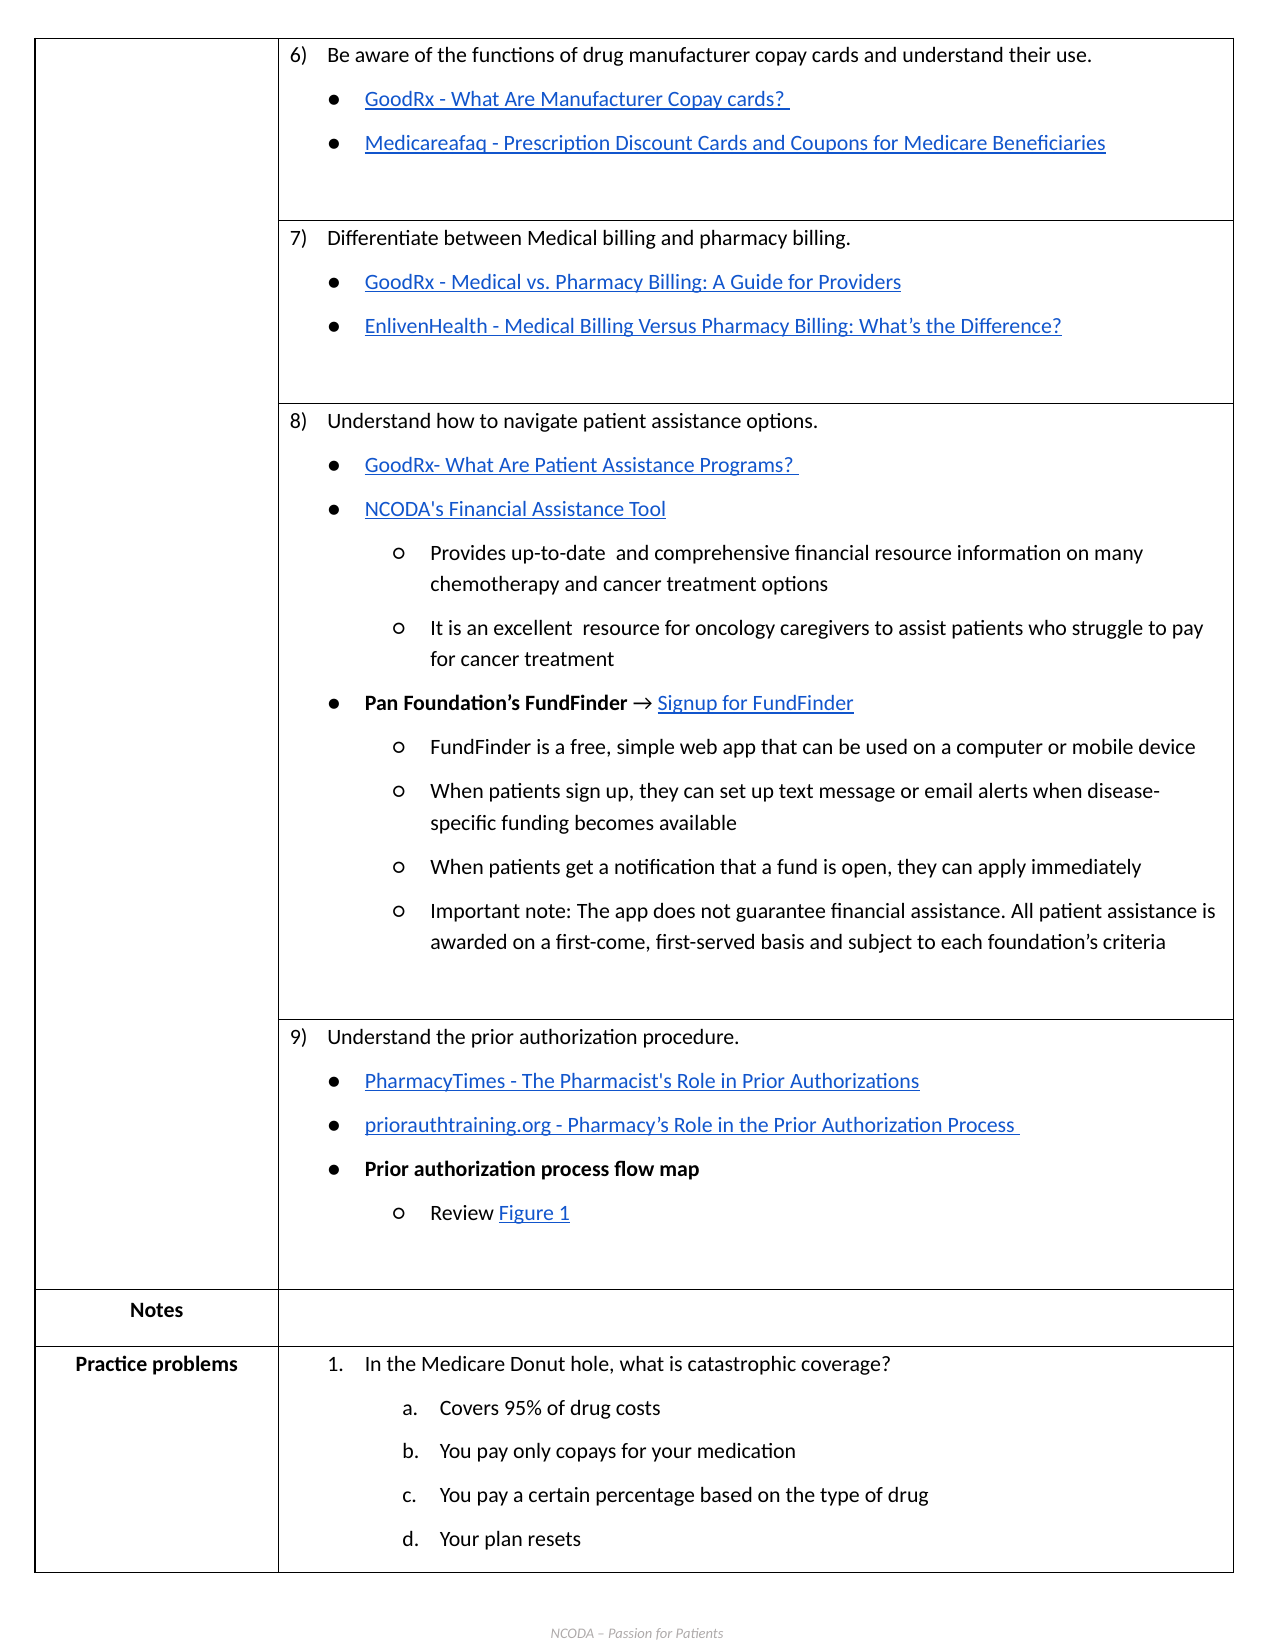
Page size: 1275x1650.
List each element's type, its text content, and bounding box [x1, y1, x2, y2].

table_cell Understand how to navigate patient assistance options. GoodRx- What Are Patient Assistance Programs? NCODA's Financial Assistance Tool Provides up-to-date and comprehensive financial resource information on many chemotherapy and cancer treatment options It is an excellent resource for oncology caregivers to assist patients who struggle to pay for cancer treatment Pan Foundation’s FundFinder → Signup for FundFinder FundFinder is a free, simple web app that can be used on a computer or mobile device When patients sign up, they can set up text message or email alerts when disease-specific funding becomes available When patients get a notification that a fund is open, they can apply immediately Important note: The app does not guarantee financial assistance. All patient assistance is awarded on a first-come, first-served basis and subject to each foundation’s criteria [279, 404, 1233, 1019]
table_cell [279, 1290, 1233, 1346]
table_cell Notes [36, 1290, 278, 1346]
table_cell Be aware of the functions of drug manufacturer copay cards and understand their use. GoodRx - What Are Manufacturer Copay cards? Medicareafaq - Prescription Discount Cards and Coupons for Medicare Beneficiaries [279, 39, 1233, 220]
table_cell Practice problems [36, 1347, 278, 1572]
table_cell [279, 1347, 1233, 1572]
table_cell Differentiate between Medical billing and pharmacy billing. GoodRx - Medical vs. Pharmacy Billing: A Guide for Providers EnlivenHealth - Medical Billing Versus Pharmacy Billing: What’s the Difference? [279, 221, 1233, 403]
table_cell Understand the prior authorization procedure. PharmacyTimes - The Pharmacist's Role in Prior Authorizations priorauthtraining.org - Pharmacy’s Role in the Prior Authorization Process Prior authorization process flow map Review Figure 1 [279, 1020, 1233, 1289]
